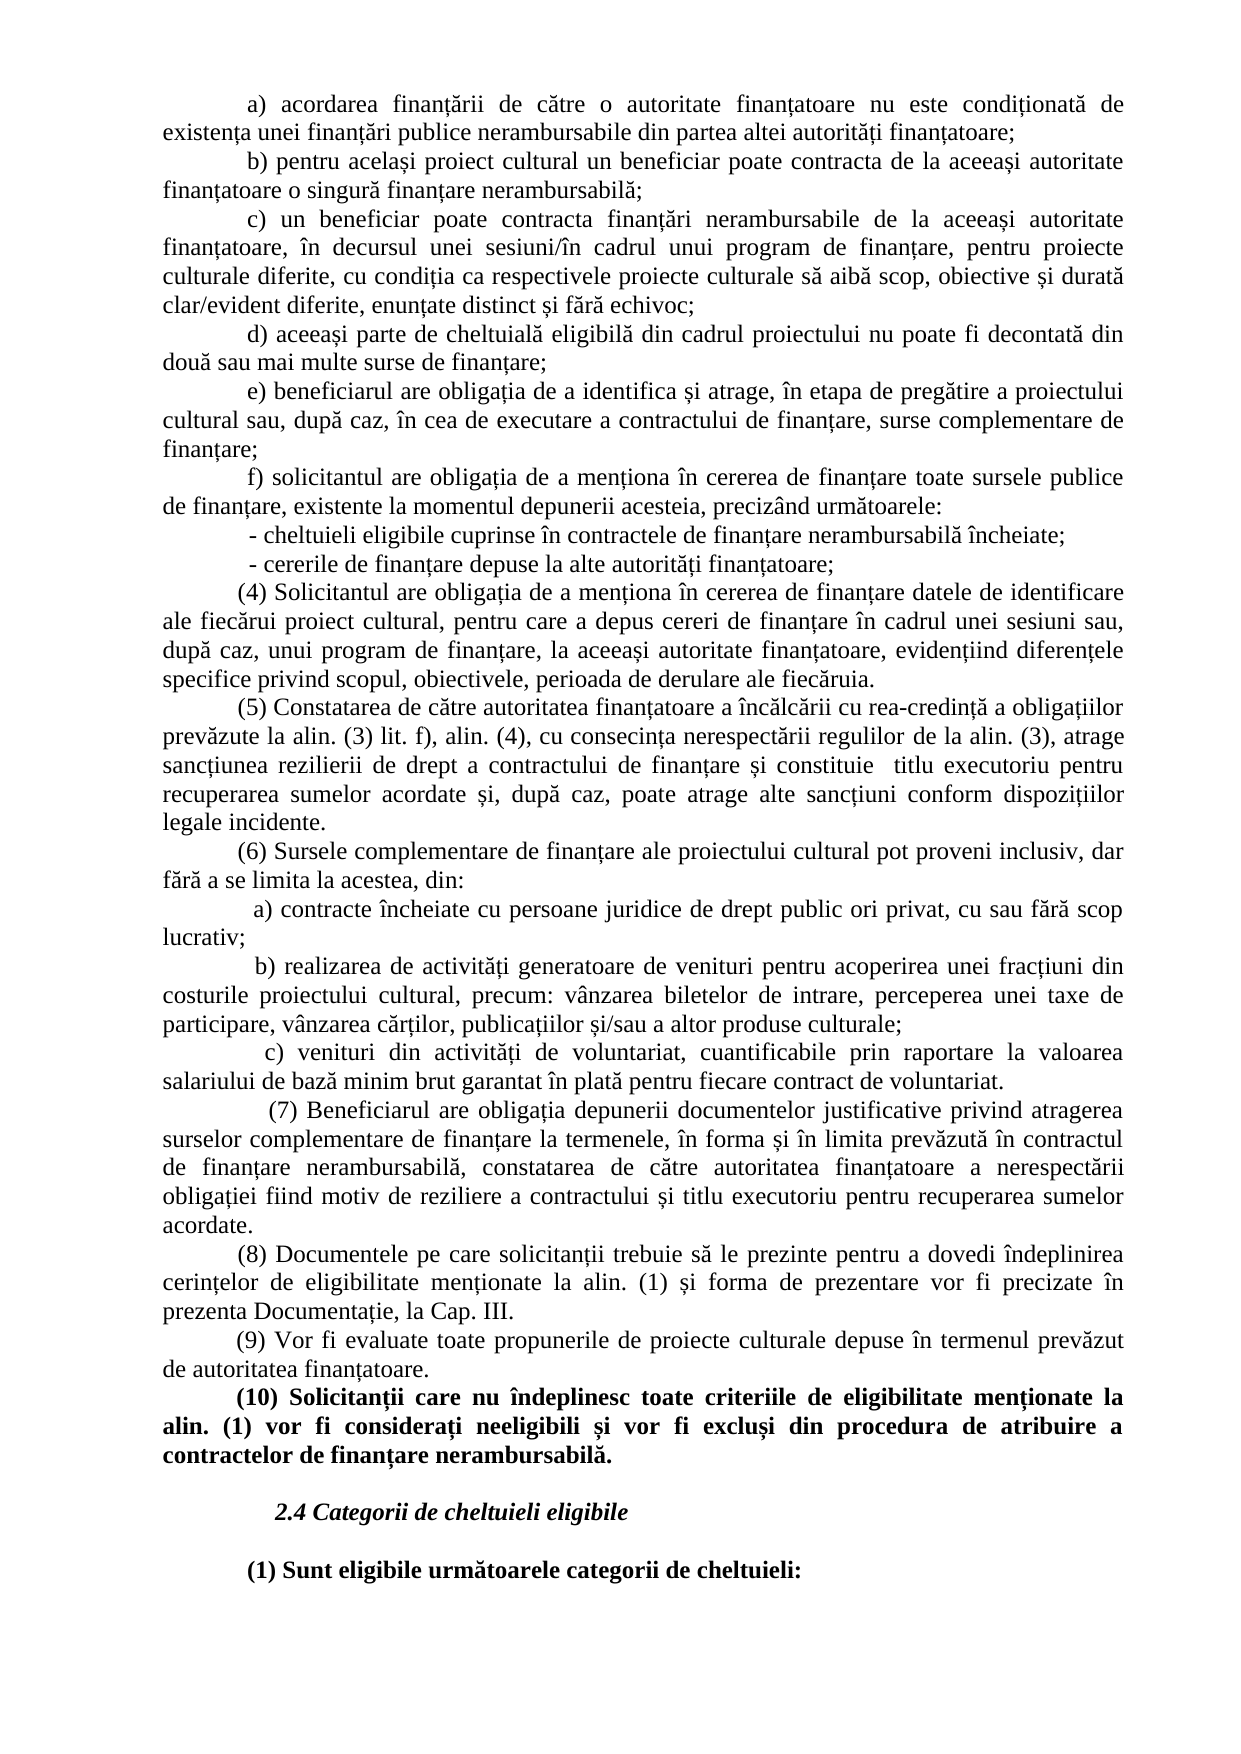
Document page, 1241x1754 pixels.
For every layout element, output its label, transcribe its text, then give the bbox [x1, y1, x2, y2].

text (5) Constatarea de către autoritatea finanțatoare a încălcării cu rea-credință a obligațiilor prevăzute la alin. (3) lit. f), alin. (4), cu consecința nerespectării regulilor de la alin. (3), atrage sancțiunea rezilierii de drept a contractului de finanțare și constituie titlu executoriu pentru recuperarea sumelor acordate și, după caz, poate atrage alte sancțiuni conform dispozițiilor legale incidente. [162, 692, 1125, 836]
text (4) Solicitantul are obligația de a menționa în cererea de finanțare datele de identificare ale fiecărui proiect cultural, pentru care a depus cereri de finanțare în cadrul unei sesiuni sau, după caz, unui program de finanțare, la aceeași autoritate finanțatoare, evidențiind diferențele specifice privind scopul, obiectivele, perioada de derulare ale fiecăruia. [162, 577, 1125, 692]
list e) beneficiarul are obligația de a identifica și atrage, în etapa de pregătire a proiectului cultural sau, după caz, în cea de executare a contractului de finanțare, surse complementare de finanțare; [162, 376, 1125, 462]
list c) un beneficiar poate contracta finanțări nerambursabile de la aceeași autoritate finanțatoare, în decursul unei sesiuni/în cadrul unui program de finanțare, pentru proiecte culturale diferite, cu condiția ca respectivele proiecte culturale să aibă scop, obiective și durată clar/evident diferite, enunțate distinct și fără echivoc; [162, 204, 1125, 319]
text 2.4 Categorii de cheltuieli eligibile [237, 1497, 1125, 1526]
text c) venituri din activități de voluntariat, cuantificabile prin raportare la valoarea salariului de bază minim brut garantat în plată pentru fiecare contract de voluntariat. [162, 1037, 1125, 1095]
list - cererile de finanțare depuse la alte autorități finanțatoare; [162, 549, 1125, 577]
text (9) Vor fi evaluate toate propunerile de proiecte culturale depuse în termenul prevăzut de autoritatea finanțatoare. [162, 1325, 1125, 1382]
list b) pentru același proiect cultural un beneficiar poate contracta de la aceeași autoritate finanțatoare o singură finanțare nerambursabilă; [162, 146, 1125, 204]
list - cheltuieli eligibile cuprinse în contractele de finanțare nerambursabilă încheiate; [162, 520, 1125, 549]
text (7) Beneficiarul are obligația depunerii documentelor justificative privind atragerea surselor complementare de finanțare la termenele, în forma și în limita prevăzută în contractul de finanțare nerambursabilă, constatarea de către autoritatea finanțatoare a nerespectării obligației fiind motiv de reziliere a contractului și titlu executoriu pentru recuperarea sumelor acordate. [162, 1095, 1125, 1239]
text (1) Sunt eligibile următoarele categorii de cheltuieli: [247, 1555, 1125, 1584]
list f) solicitantul are obligația de a menționa în cererea de finanțare toate sursele publice de finanțare, existente la momentul depunerii acesteia, precizând următoarele: [162, 462, 1125, 520]
text a) contracte încheiate cu persoane juridice de drept public ori privat, cu sau fără scop lucrativ; [162, 894, 1125, 951]
text b) realizarea de activități generatoare de venituri pentru acoperirea unei fracțiuni din costurile proiectului cultural, precum: vânzarea biletelor de intrare, perceperea unei taxe de participare, vânzarea cărților, publicațiilor și/sau a altor produse culturale; [162, 951, 1125, 1037]
list d) aceeași parte de cheltuială eligibilă din cadrul proiectului nu poate fi decontată din două sau mai multe surse de finanțare; [162, 319, 1125, 376]
list a) acordarea finanțării de către o autoritate finanțatoare nu este condiționată de existența unei finanțări publice nerambursabile din partea altei autorități finanțatoare; [162, 89, 1125, 146]
text (6) Sursele complementare de finanțare ale proiectului cultural pot proveni inclusiv, dar fără a se limita la acestea, din: [162, 836, 1125, 894]
text (8) Documentele pe care solicitanții trebuie să le prezinte pentru a dovedi îndeplinirea cerințelor de eligibilitate menționate la alin. (1) și forma de prezentare vor fi precizate în prezenta Documentație, la Cap. III. [162, 1239, 1125, 1325]
text (10) Solicitanții care nu îndeplinesc toate criteriile de eligibilitate menționate la alin. (1) vor fi considerați neeligibili și vor fi excluși din procedura de atribuire a contractelor de finanțare nerambursabilă. [162, 1382, 1125, 1469]
